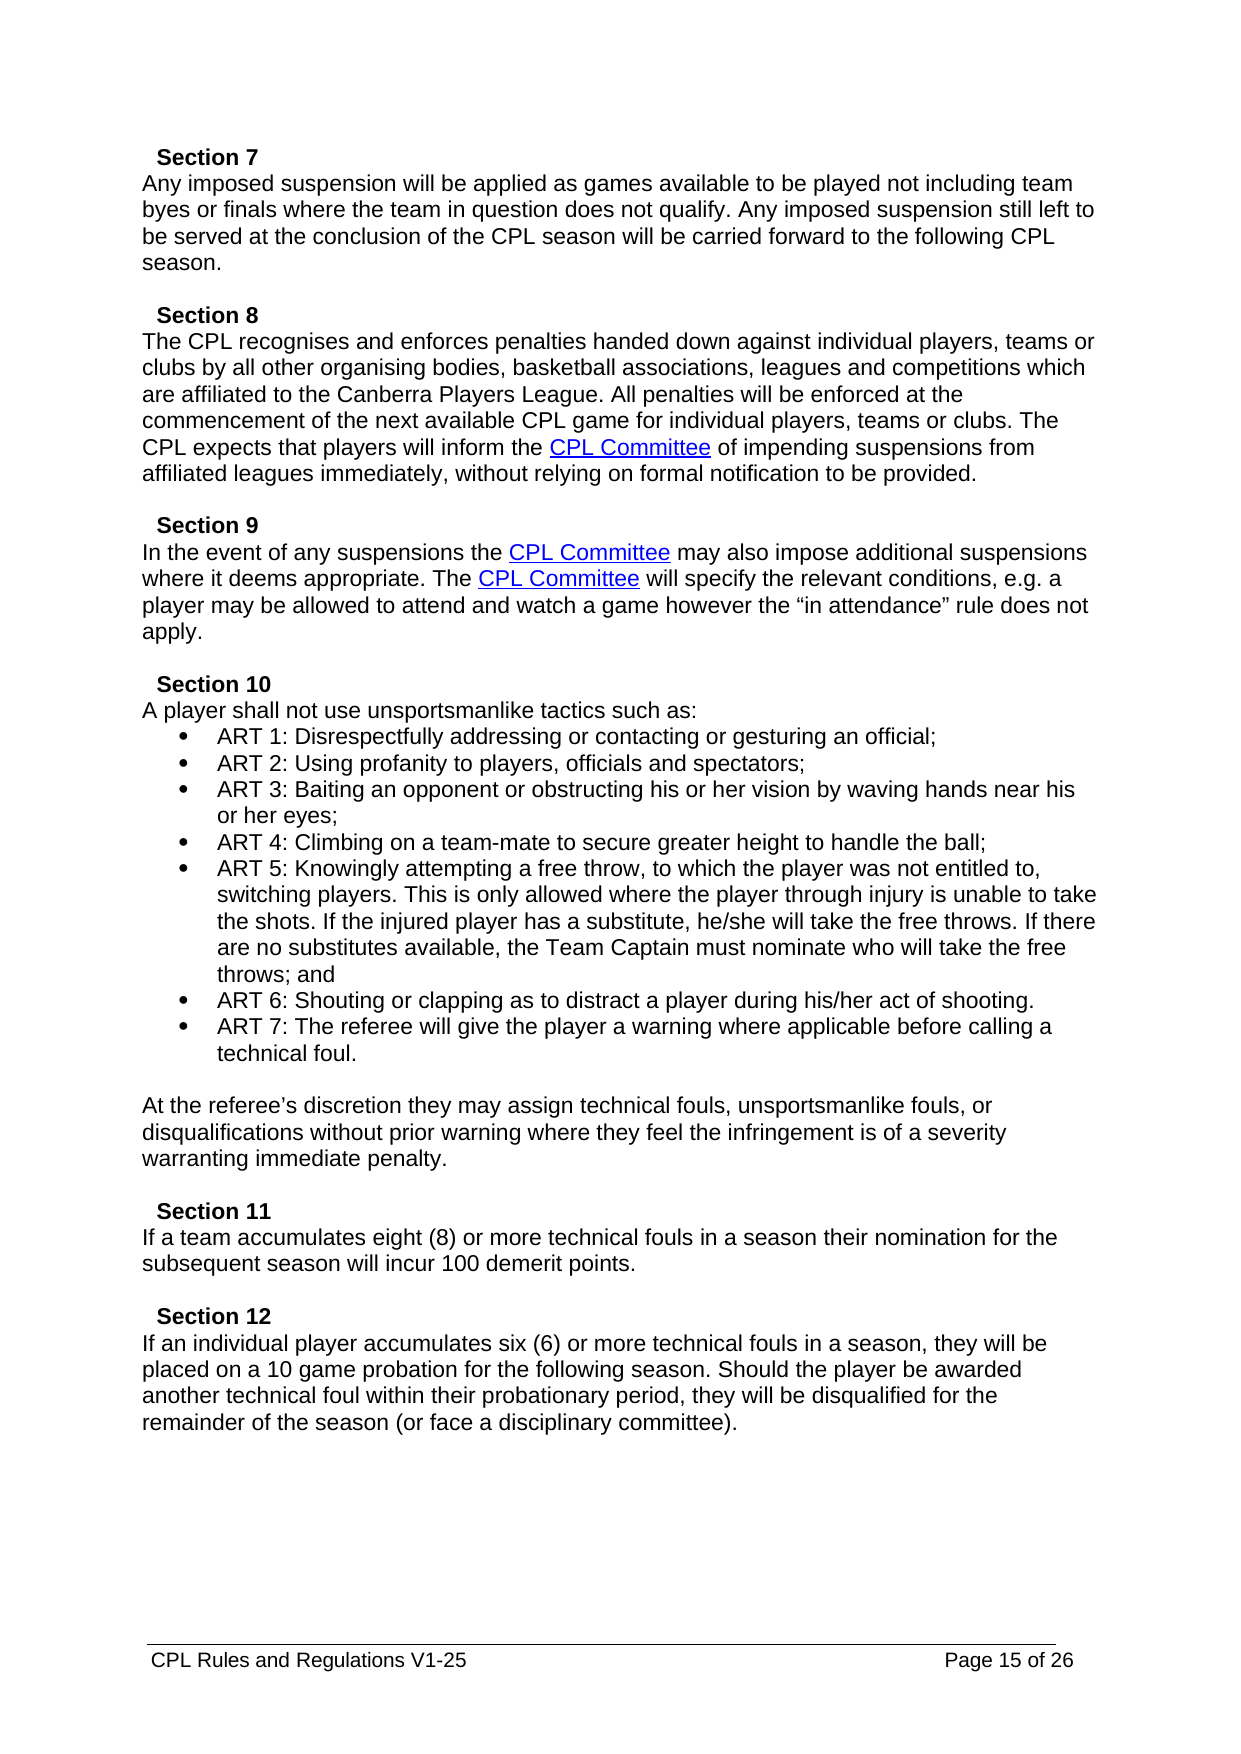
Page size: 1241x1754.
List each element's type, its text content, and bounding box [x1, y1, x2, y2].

list ART 7: The referee will give the player a warning where applicable before calling a technical foul. [179, 1013, 1098, 1066]
list ART 6: Shouting or clapping as to distract a player during his/her act of shooting. [179, 987, 1098, 1013]
text In the event of any suspensions the CPL Committee may also impose additional suspensions where it deems appropriate. The CPL Committee will specify the relevant conditions, e.g. a player may be allowed to attend and watch a game however the “in attendance” rule does not apply. [142, 539, 1098, 644]
subtitle Section 12 [156, 1303, 1098, 1329]
text A player shall not use unsportsmanlike tactics such as: [142, 697, 1098, 723]
subtitle Section 8 [156, 302, 1098, 328]
text Any imposed suspension will be applied as games available to be played not including team byes or finals where the team in question does not qualify. Any imposed suspension still left to be served at the conclusion of the CPL season will be carried forward to the following CPL season. [142, 170, 1098, 275]
text switching players. This is only allowed where the player through injury is unable to take the shots. If the injured player has a substitute, he/she will take the free throws. If there are no substitutes available, the Team Captain must nominate who will take the free throws; and [217, 881, 1098, 987]
text The CPL recognises and enforces penalties handed down against individual players, teams or clubs by all other organising bodies, basketball associations, leagues and competitions which are affiliated to the Canberra Players League. All penalties will be enforced at the commencement of the next available CPL game for individual players, teams or clubs. The CPL expects that players will inform the CPL Committee of impending suspensions from affiliated leagues immediately, without relying on formal notification to be provided. [142, 328, 1098, 486]
subtitle Section 11 [156, 1198, 1098, 1224]
subtitle Section 9 [156, 512, 1098, 539]
list ART 3: Baiting an opponent or obstructing his or her vision by waving hands near his or her eyes; [179, 776, 1098, 829]
list ART 2: Using profanity to players, officials and spectators; [179, 750, 1098, 776]
text If a team accumulates eight (8) or more technical fouls in a season their nomination for the subsequent season will incur 100 demerit points. [142, 1224, 1098, 1277]
list ART 4: Climbing on a team-mate to secure greater height to handle the ball; [179, 829, 1098, 855]
list ART 1: Disrespectfully addressing or contacting or gesturing an official; [179, 723, 1098, 750]
text If an individual player accumulates six (6) or more technical fouls in a season, they will be placed on a 10 game probation for the following season. Should the player be awarded another technical foul within their probationary period, they will be disqualified for the remainder of the season (or face a disciplinary committee). [142, 1329, 1098, 1435]
subtitle Section 7 [156, 143, 1098, 170]
subtitle Section 10 [156, 671, 1098, 697]
list ART 5: Knowingly attempting a free throw, to which the player was not entitled to, [179, 855, 1098, 881]
text At the referee’s discretion they may assign technical fouls, unsportsmanlike fouls, or disqualifications without prior warning where they feel the infringement is of a severity warranting immediate penalty. [142, 1092, 1098, 1171]
